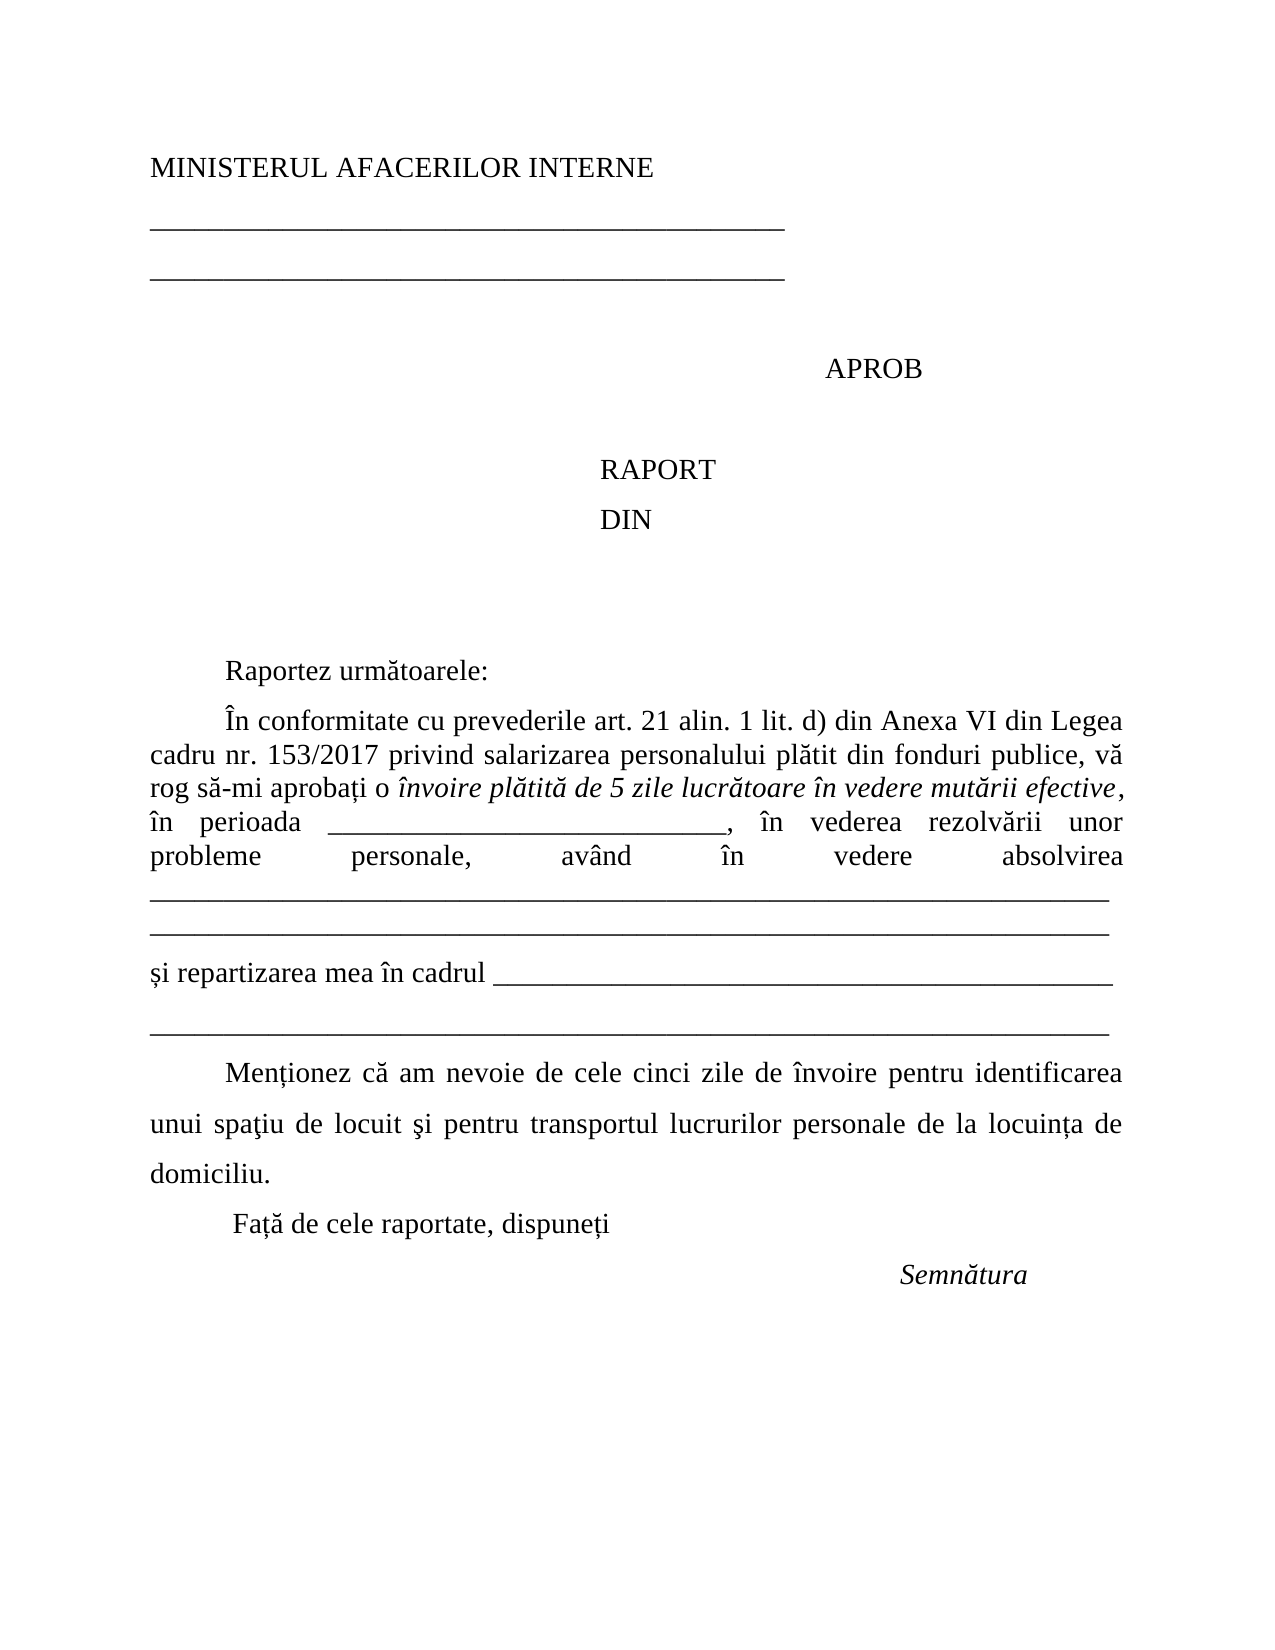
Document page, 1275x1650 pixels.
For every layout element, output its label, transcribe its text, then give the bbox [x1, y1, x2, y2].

text MINISTERUL AFACERILOR INTERNE [150, 150, 1125, 183]
text _________________________________________________________________ [150, 905, 1125, 938]
text Semnătura [150, 1257, 1125, 1290]
text RAPORT [525, 452, 1125, 485]
text ___________________________________________ [150, 200, 1125, 234]
text DIN [525, 502, 1125, 536]
text ___________________________________________ [150, 251, 1125, 284]
text Menționez că am nevoie de cele cinci zile de învoire pentru identificarea unui spaţiu de locuit şi pentru transportul lucrurilor personale de la locuința de domiciliu. [150, 1056, 1125, 1190]
text În conformitate cu prevederile art. 21 alin. 1 lit. d) din Anexa VI din Legea cadru nr. 153/2017 privind salarizarea personalului plătit din fonduri publice, vă rog să-mi aprobați o învoire plătită de 5 zile lucrătoare în vedere mutării efective, în perioada ___________________________, în vederea rezolvării unor probleme personale, având în vedere absolvirea _________________________________________________________________ [150, 703, 1125, 905]
text Raportez următoarele: [150, 653, 1125, 687]
text și repartizarea mea în cadrul __________________________________________ [150, 955, 1125, 988]
text APROB [150, 351, 1125, 385]
text _________________________________________________________________ [150, 1005, 1125, 1039]
text Față de cele raportate, dispuneți [150, 1207, 1125, 1240]
